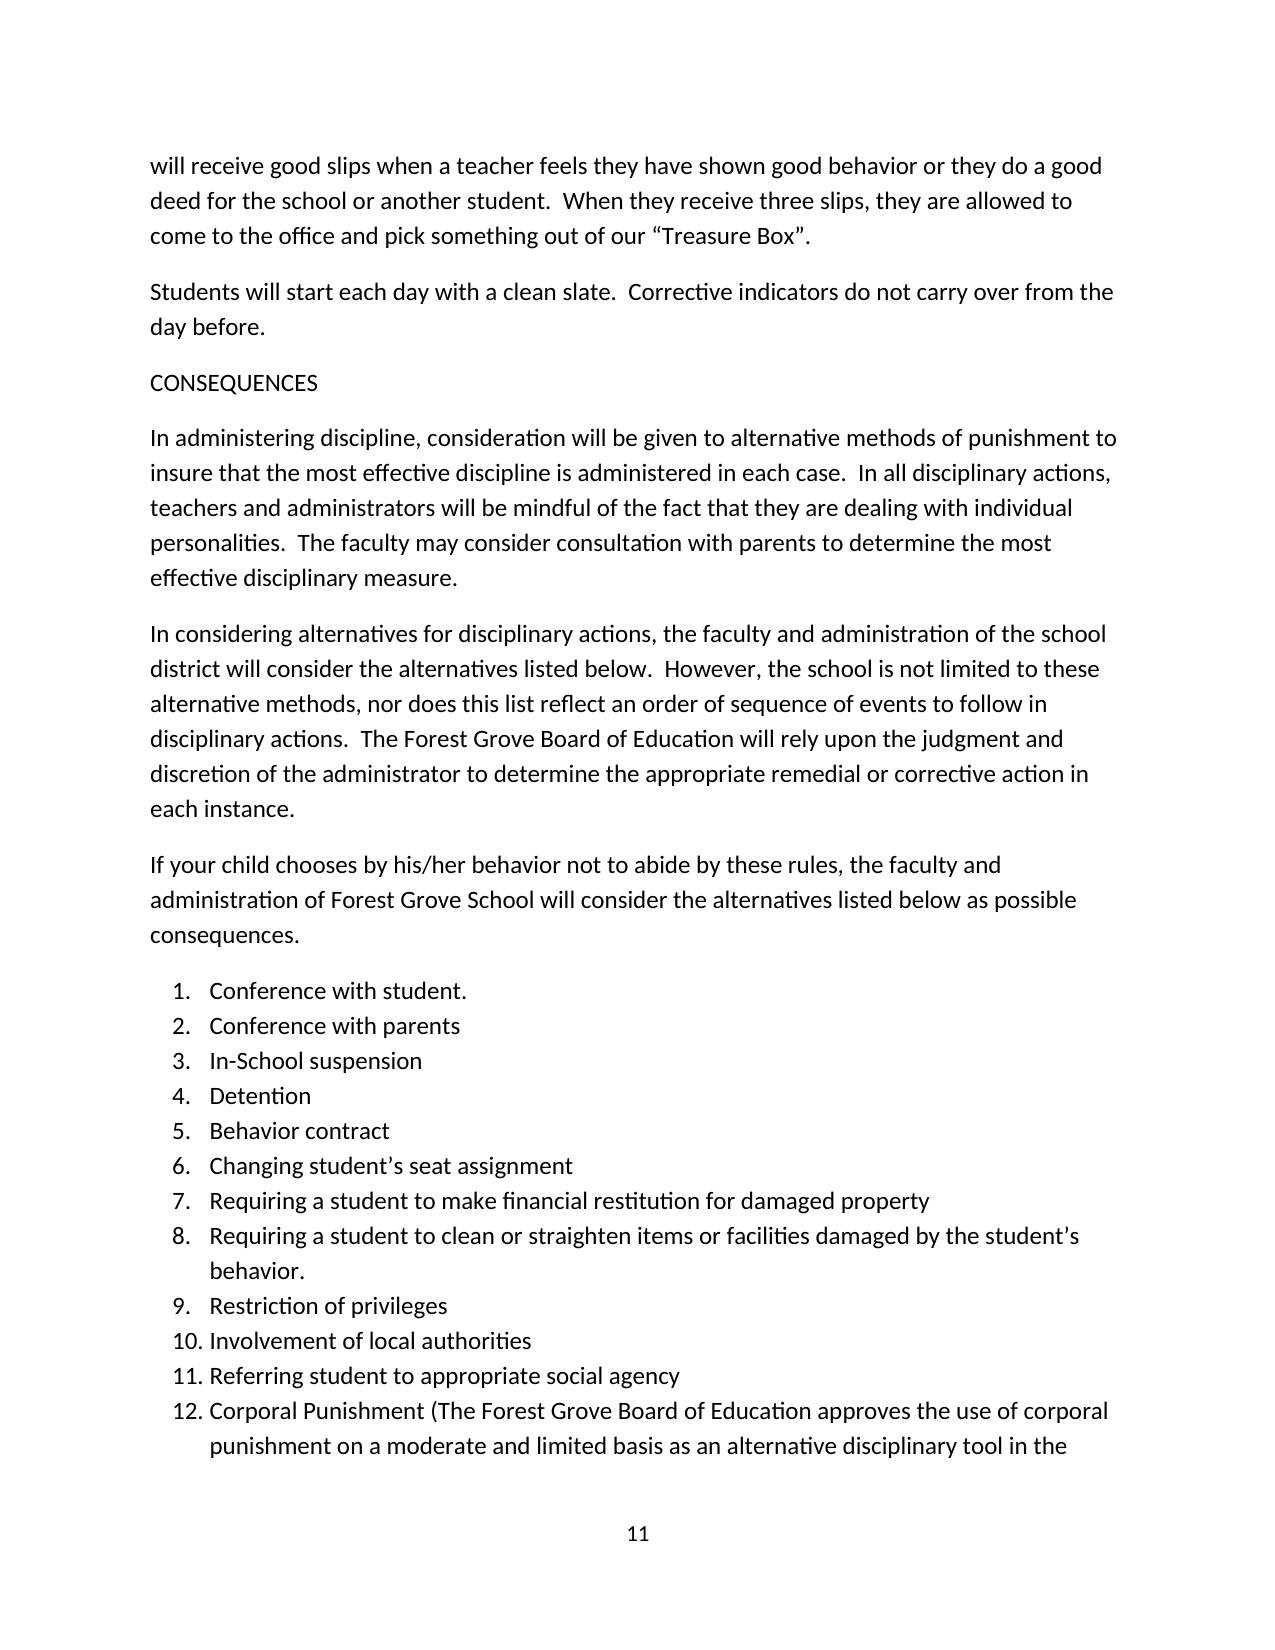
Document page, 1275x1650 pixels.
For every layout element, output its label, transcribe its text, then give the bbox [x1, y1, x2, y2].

text If your child chooses by his/her behavior not to abide by these rules, the faculty and administration of Forest Grove School will consider the alternatives listed below as possible consequences. [150, 849, 1125, 950]
list Requiring a student to make financial restitution for damaged property [172, 1185, 1125, 1216]
list Involvement of local authorities [172, 1325, 1125, 1356]
list Referring student to appropriate social agency [172, 1360, 1125, 1391]
list Conference with student. [172, 975, 1125, 1006]
list Changing student’s seat assignment [172, 1150, 1125, 1181]
text Students will start each day with a clean slate. Corrective indicators do not carry over from the day before. [150, 276, 1125, 341]
text In considering alternatives for disciplinary actions, the faculty and administration of the school district will consider the alternatives listed below. However, the school is not limited to these alternative methods, nor does this list reflect an order of sequence of events to follow in disciplinary actions. The Forest Grove Board of Education will rely upon the judgment and discretion of the administrator to determine the appropriate remedial or corrective action in each instance. [150, 618, 1125, 824]
list Requiring a student to clean or straighten items or facilities damaged by the student’s behavior. [172, 1220, 1125, 1286]
text In administering discipline, consideration will be given to alternative methods of punishment to insure that the most effective discipline is administered in each case. In all disciplinary actions, teachers and administrators will be mindful of the fact that they are dealing with individual personalities. The faculty may consider consultation with parents to determine the most effective disciplinary measure. [150, 422, 1125, 593]
list Conference with parents [172, 1010, 1125, 1041]
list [172, 1395, 1125, 1461]
list In-School suspension [172, 1045, 1125, 1076]
list Behavior contract [172, 1115, 1125, 1146]
text CONSEQUENCES [150, 367, 1125, 397]
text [150, 150, 1125, 251]
list Detention [172, 1080, 1125, 1111]
list Restriction of privileges [172, 1290, 1125, 1321]
